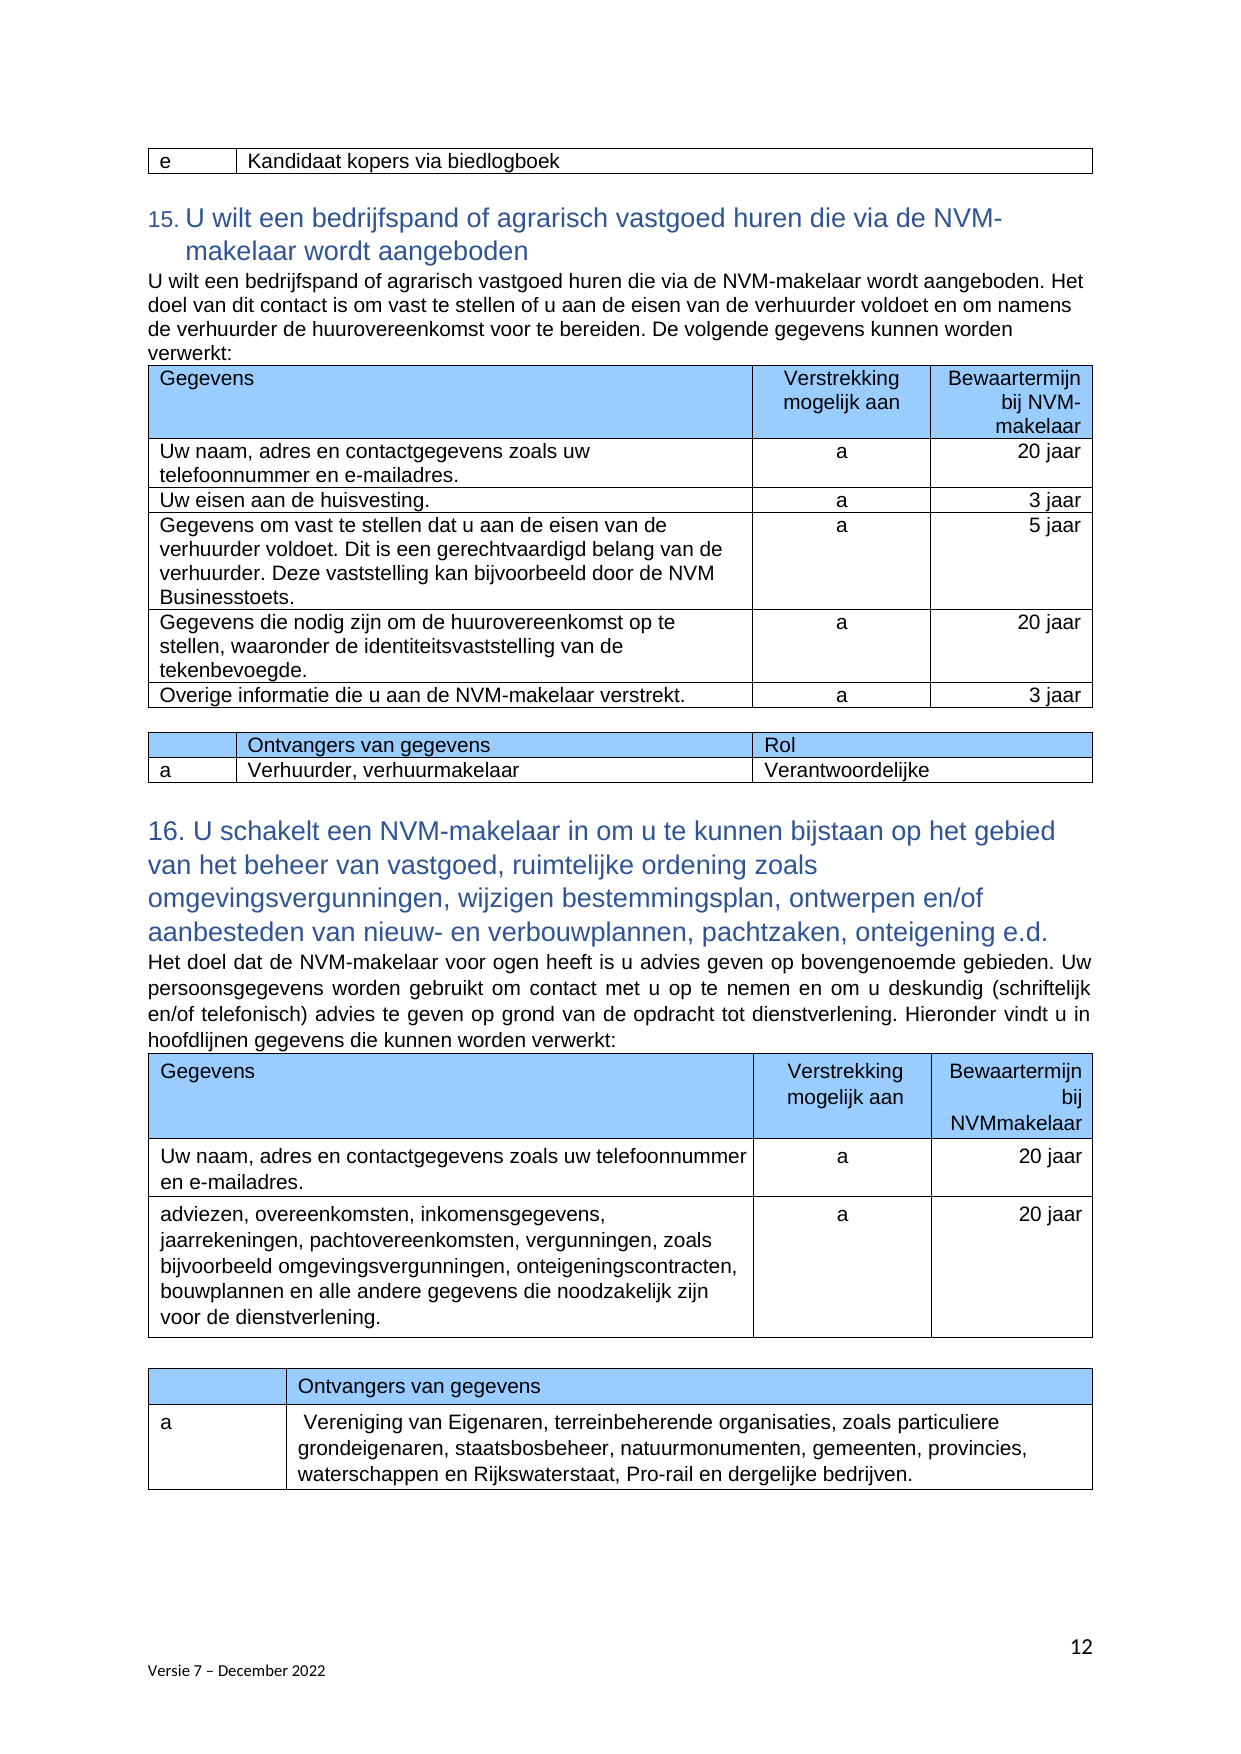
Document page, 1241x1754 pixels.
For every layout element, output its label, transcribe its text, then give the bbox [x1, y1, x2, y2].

table_cell a [149, 758, 236, 782]
table_cell a [753, 513, 930, 609]
table_cell 5 jaar [931, 513, 1092, 609]
table_header Ontvangers van gegevens [237, 733, 752, 757]
table_cell 3 jaar [931, 488, 1092, 512]
table_header Verstrekking mogelijk aan [753, 366, 930, 438]
table_header Rol [753, 733, 1092, 757]
table_cell Uw eisen aan de huisvesting. [149, 488, 752, 512]
table_cell 20 jaar [932, 1139, 1092, 1196]
table_cell 20 jaar [932, 1197, 1092, 1337]
text U wilt een bedrijfspand of agrarisch vastgoed huren die via de NVM-makelaar wordt aangeboden. Het doel van dit contact is om vast te stellen of u aan de eisen van de verhuurder voldoet en om namens de verhuurder de huurovereenkomst voor te bereiden. De volgende gegevens kunnen worden verwerkt: [148, 269, 1093, 365]
table_cell a [753, 610, 930, 682]
table_cell Gegevens die nodig zijn om de huurovereenkomst op te stellen, waaronder de identiteitsvaststelling van de tekenbevoegde. [149, 610, 752, 682]
subtitle U wilt een bedrijfspand of agrarisch vastgoed huren die via de NVM-makelaar wordt aangeboden [148, 202, 1093, 267]
table_cell a [753, 439, 930, 487]
table_header Gegevens [149, 1054, 753, 1138]
subtitle 16. U schakelt een NVM-makelaar in om u te kunnen bijstaan op het gebied van het beheer van vastgoed, ruimtelijke ordening zoals omgevingsvergunningen, wijzigen bestemmingsplan, ontwerpen en/of aanbesteden van nieuw- en verbouwplannen, pachtzaken, onteigening e.d. [148, 815, 1093, 947]
table_cell Kandidaat kopers via biedlogboek [237, 149, 1092, 173]
table_cell a [149, 1405, 286, 1489]
table_cell a [753, 683, 930, 707]
table_cell Vereniging van Eigenaren, terreinbeherende organisaties, zoals particuliere grondeigenaren, staatsbosbeheer, natuurmonumenten, gemeenten, provincies, waterschappen en Rijkswaterstaat, Pro-rail en dergelijke bedrijven. [287, 1405, 1092, 1489]
table_cell e [149, 149, 236, 173]
table_header Verstrekking mogelijk aan [754, 1054, 931, 1138]
table_header Ontvangers van gegevens [287, 1369, 1092, 1404]
table_cell 3 jaar [931, 683, 1092, 707]
table_cell 20 jaar [931, 610, 1092, 682]
table_cell a [754, 1197, 931, 1337]
table_cell 20 jaar [931, 439, 1092, 487]
table_header [149, 733, 236, 757]
table_header [149, 1369, 286, 1404]
table_cell Verhuurder, verhuurmakelaar [237, 758, 752, 782]
table_cell Verantwoordelijke [753, 758, 1092, 782]
text Het doel dat de NVM-makelaar voor ogen heeft is u advies geven op bovengenoemde gebieden. Uw persoonsgegevens worden gebruikt om contact met u op te nemen en om u deskundig (schriftelijk en/of telefonisch) advies te geven op grond van de opdracht tot dienstverlening. Hieronder vindt u in hoofdlijnen gegevens die kunnen worden verwerkt: [148, 950, 1093, 1051]
table_cell Overige informatie die u aan de NVM-makelaar verstrekt. [149, 683, 752, 707]
table_cell Uw naam, adres en contactgegevens zoals uw telefoonnummer en e-mailadres. [149, 1139, 753, 1196]
table_cell a [754, 1139, 931, 1196]
table_cell a [753, 488, 930, 512]
table_cell Uw naam, adres en contactgegevens zoals uw telefoonnummer en e-mailadres. [149, 439, 752, 487]
table_header Bewaartermijn bij NVM-makelaar [931, 366, 1092, 438]
table_header Gegevens [149, 366, 752, 438]
table_cell adviezen, overeenkomsten, inkomensgegevens, jaarrekeningen, pachtovereenkomsten, vergunningen, zoals bijvoorbeeld omgevingsvergunningen, onteigeningscontracten, bouwplannen en alle andere gegevens die noodzakelijk zijn voor de dienstverlening. [149, 1197, 753, 1337]
table_header Bewaartermijn bij NVMmakelaar [932, 1054, 1092, 1138]
table_cell Gegevens om vast te stellen dat u aan de eisen van de verhuurder voldoet. Dit is een gerechtvaardigd belang van de verhuurder. Deze vaststelling kan bijvoorbeeld door de NVM Businesstoets. [149, 513, 752, 609]
